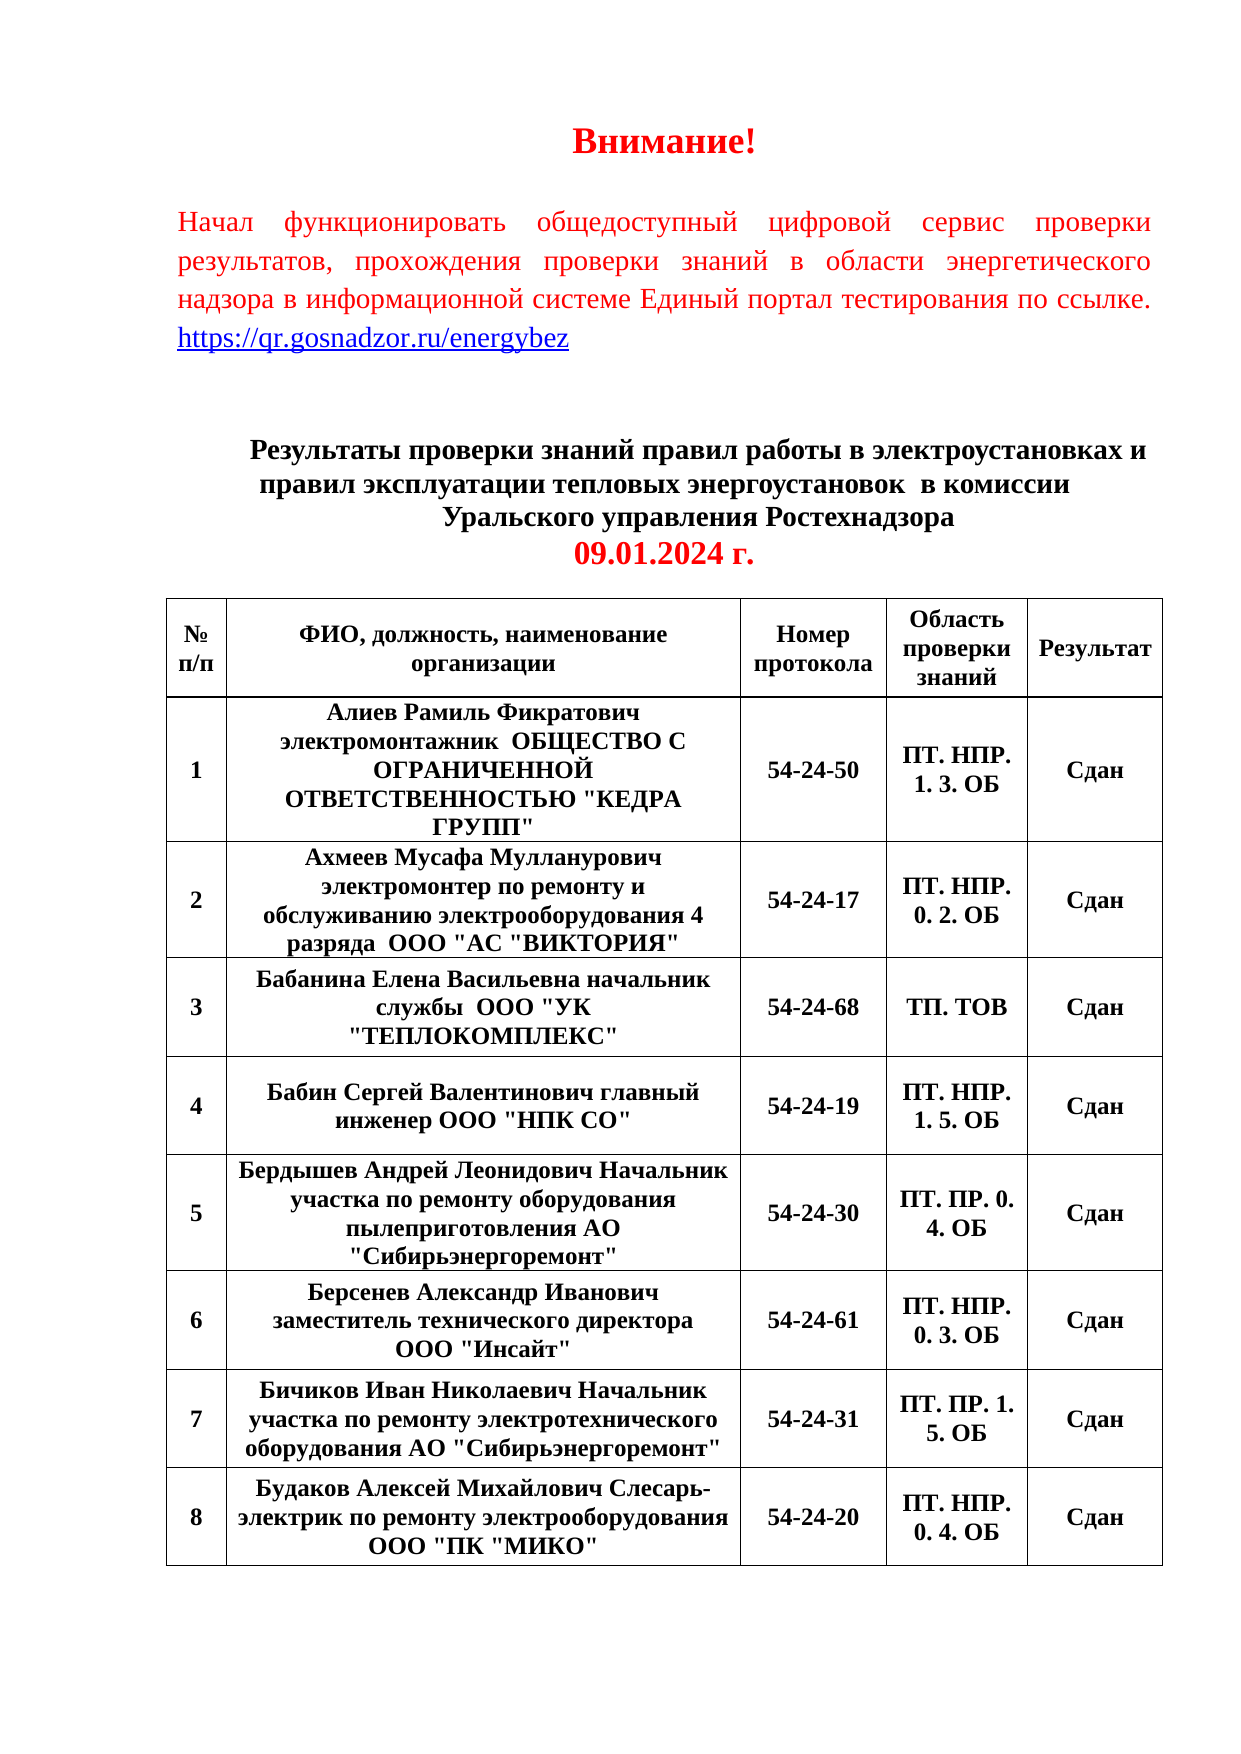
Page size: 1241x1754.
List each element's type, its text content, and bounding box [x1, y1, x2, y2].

table_cell ПТ. ПР. 1. 5. ОБ [887, 1370, 1027, 1467]
table_cell 54-24-19 [741, 1057, 886, 1154]
table_cell 1 [167, 698, 226, 841]
table_cell ПТ. НПР. 1. 3. ОБ [887, 698, 1027, 841]
table_cell Алиев Рамиль Фикратович электромонтажник ОБЩЕСТВО С ОГРАНИЧЕННОЙ ОТВЕТСТВЕННОСТЬЮ "КЕДРА ГРУПП" [227, 698, 740, 841]
table_cell ПТ. НПР. 1. 5. ОБ [887, 1057, 1027, 1154]
table_cell 4 [167, 1057, 226, 1154]
table_cell 8 [167, 1468, 226, 1565]
table_cell Сдан [1028, 1155, 1162, 1270]
text Начал функционировать общедоступный цифровой сервис проверки результатов, прохождения проверки знаний в области энергетического надзора в информационной системе Единый портал тестирования по ссылке. https://qr.gosnadzor.ru/energybez [177, 204, 1152, 353]
table_cell 54-24-17 [741, 842, 886, 957]
table_header № п/п [167, 599, 226, 696]
subtitle Уральского управления Ростехнадзора [177, 499, 1152, 533]
table_cell Сдан [1028, 1271, 1162, 1368]
table_cell ТП. ТОВ [887, 958, 1027, 1056]
table_header Результат [1028, 599, 1162, 696]
table_header Номер протокола [741, 599, 886, 696]
table_cell 54-24-61 [741, 1271, 886, 1368]
table_cell Бичиков Иван Николаевич Начальник участка по ремонту электротехнического оборудования АО "Сибирьэнергоремонт" [227, 1370, 740, 1467]
table_header Область проверки знаний [887, 599, 1027, 696]
table_cell 2 [167, 842, 226, 957]
table_cell 54-24-50 [741, 698, 886, 841]
table_cell ПТ. НПР. 0. 2. ОБ [887, 842, 1027, 957]
table_cell Будаков Алексей Михайлович Слесарь-электрик по ремонту электрооборудования ООО "ПК "МИКО" [227, 1468, 740, 1565]
table_cell ПТ. НПР. 0. 4. ОБ [887, 1468, 1027, 1565]
table_cell Ахмеев Мусафа Мулланурович электромонтер по ремонту и обслуживанию электрооборудования 4 разряда ООО "АС "ВИКТОРИЯ" [227, 842, 740, 957]
table_cell 3 [167, 958, 226, 1056]
table_cell ПТ. ПР. 0. 4. ОБ [887, 1155, 1027, 1270]
table_cell Бабанина Елена Васильевна начальник службы ООО "УК "ТЕПЛОКОМПЛЕКС" [227, 958, 740, 1056]
table_cell 54-24-31 [741, 1370, 886, 1467]
table_cell Сдан [1028, 1370, 1162, 1467]
table_cell Бабин Сергей Валентинович главный инженер ООО "НПК СО" [227, 1057, 740, 1154]
table_cell Сдан [1028, 698, 1162, 841]
table_header ФИО, должность, наименование организации [227, 599, 740, 696]
subtitle Результаты проверки знаний правил работы в электроустановках и правил эксплуатации тепловых энергоустановок в комиссии [177, 432, 1152, 499]
table_cell Сдан [1028, 842, 1162, 957]
table_cell Сдан [1028, 1468, 1162, 1565]
text Внимание! [177, 118, 1152, 161]
table_cell 54-24-30 [741, 1155, 886, 1270]
table_cell Берсенев Александр Иванович заместитель технического директора ООО "Инсайт" [227, 1271, 740, 1368]
table_cell 54-24-68 [741, 958, 886, 1056]
table_cell 6 [167, 1271, 226, 1368]
table_cell 7 [167, 1370, 226, 1467]
text 09.01.2024 г. [177, 533, 1152, 571]
table_cell 5 [167, 1155, 226, 1270]
table_cell Сдан [1028, 958, 1162, 1056]
table_cell Бердышев Андрей Леонидович Начальник участка по ремонту оборудования пылеприготовления АО "Сибирьэнергоремонт" [227, 1155, 740, 1270]
table_cell Сдан [1028, 1057, 1162, 1154]
table_cell 54-24-20 [741, 1468, 886, 1565]
table_cell ПТ. НПР. 0. 3. ОБ [887, 1271, 1027, 1368]
